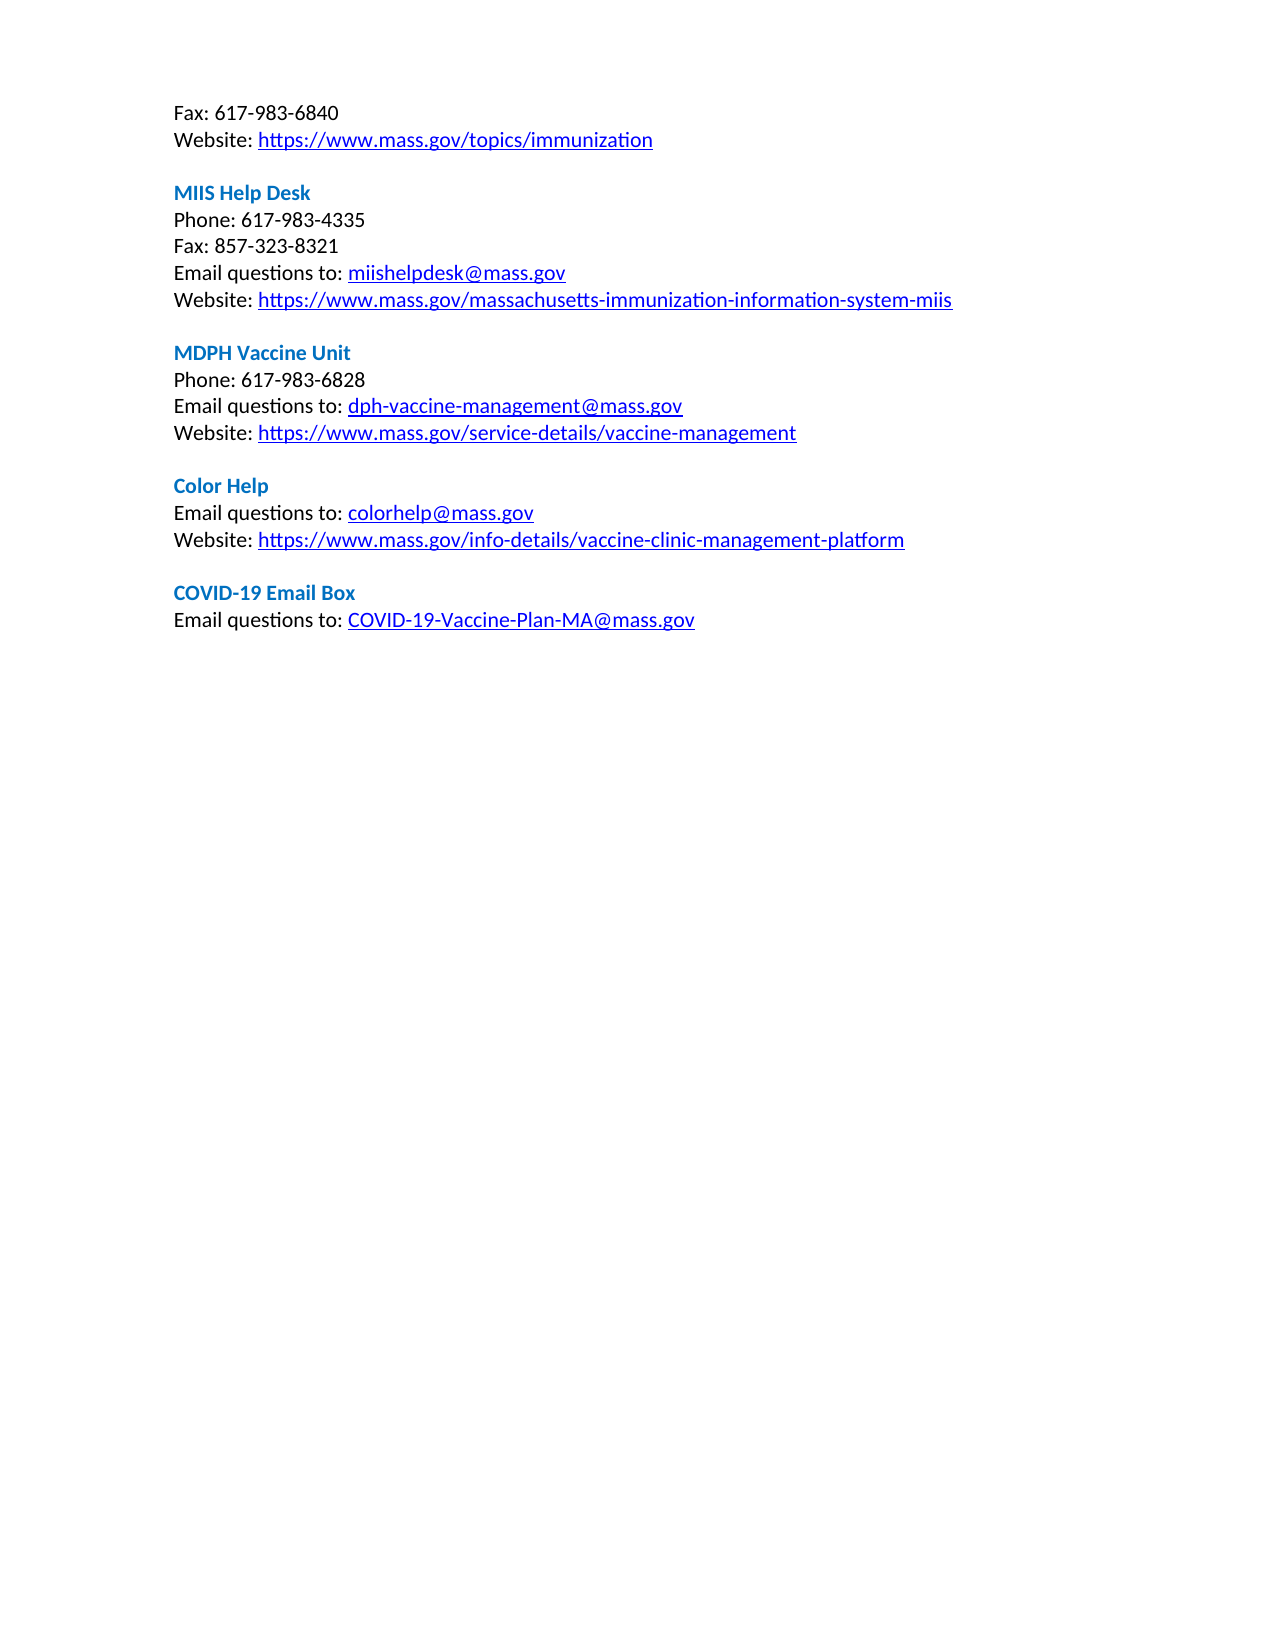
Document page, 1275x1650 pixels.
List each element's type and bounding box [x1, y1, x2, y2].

table_header [60, 60, 1215, 696]
